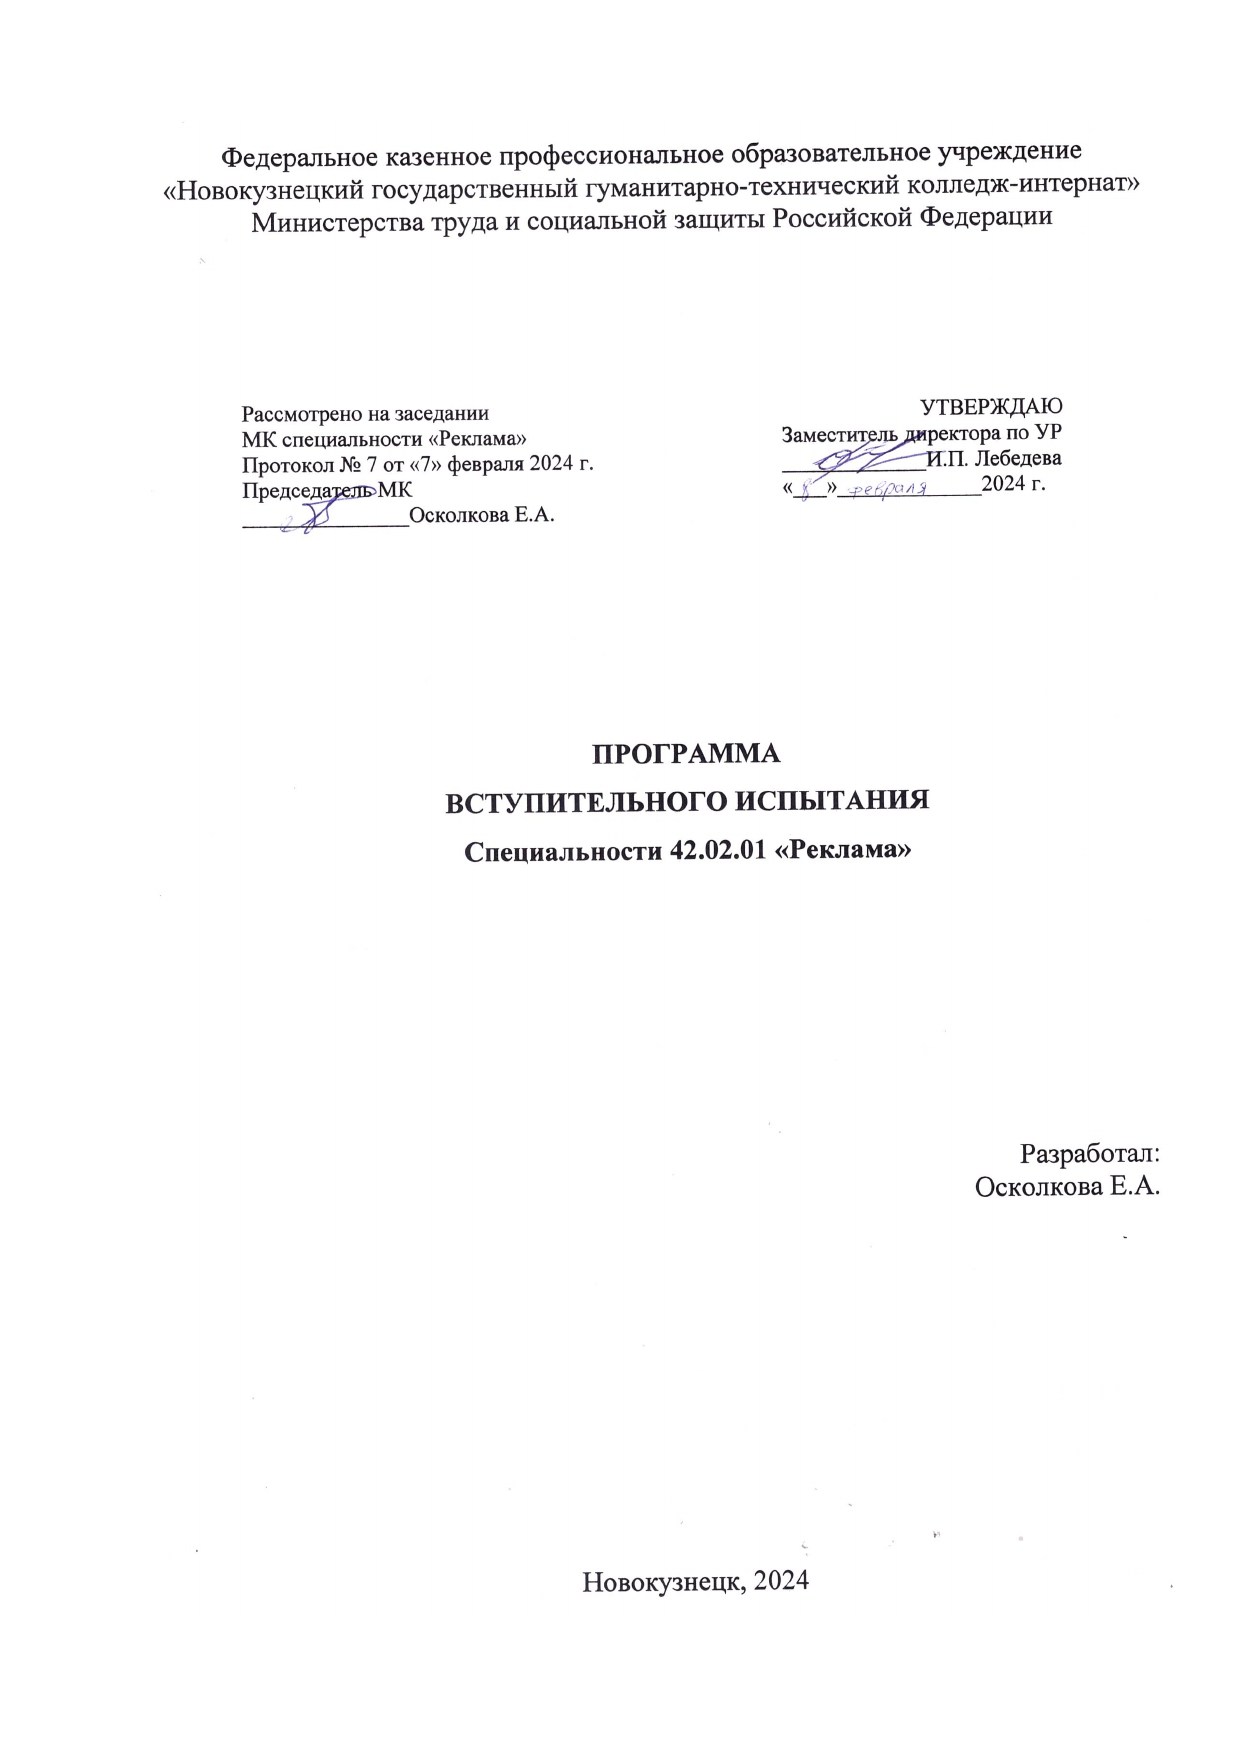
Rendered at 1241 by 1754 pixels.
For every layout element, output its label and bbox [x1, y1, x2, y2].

picture [147, 118, 1173, 1617]
